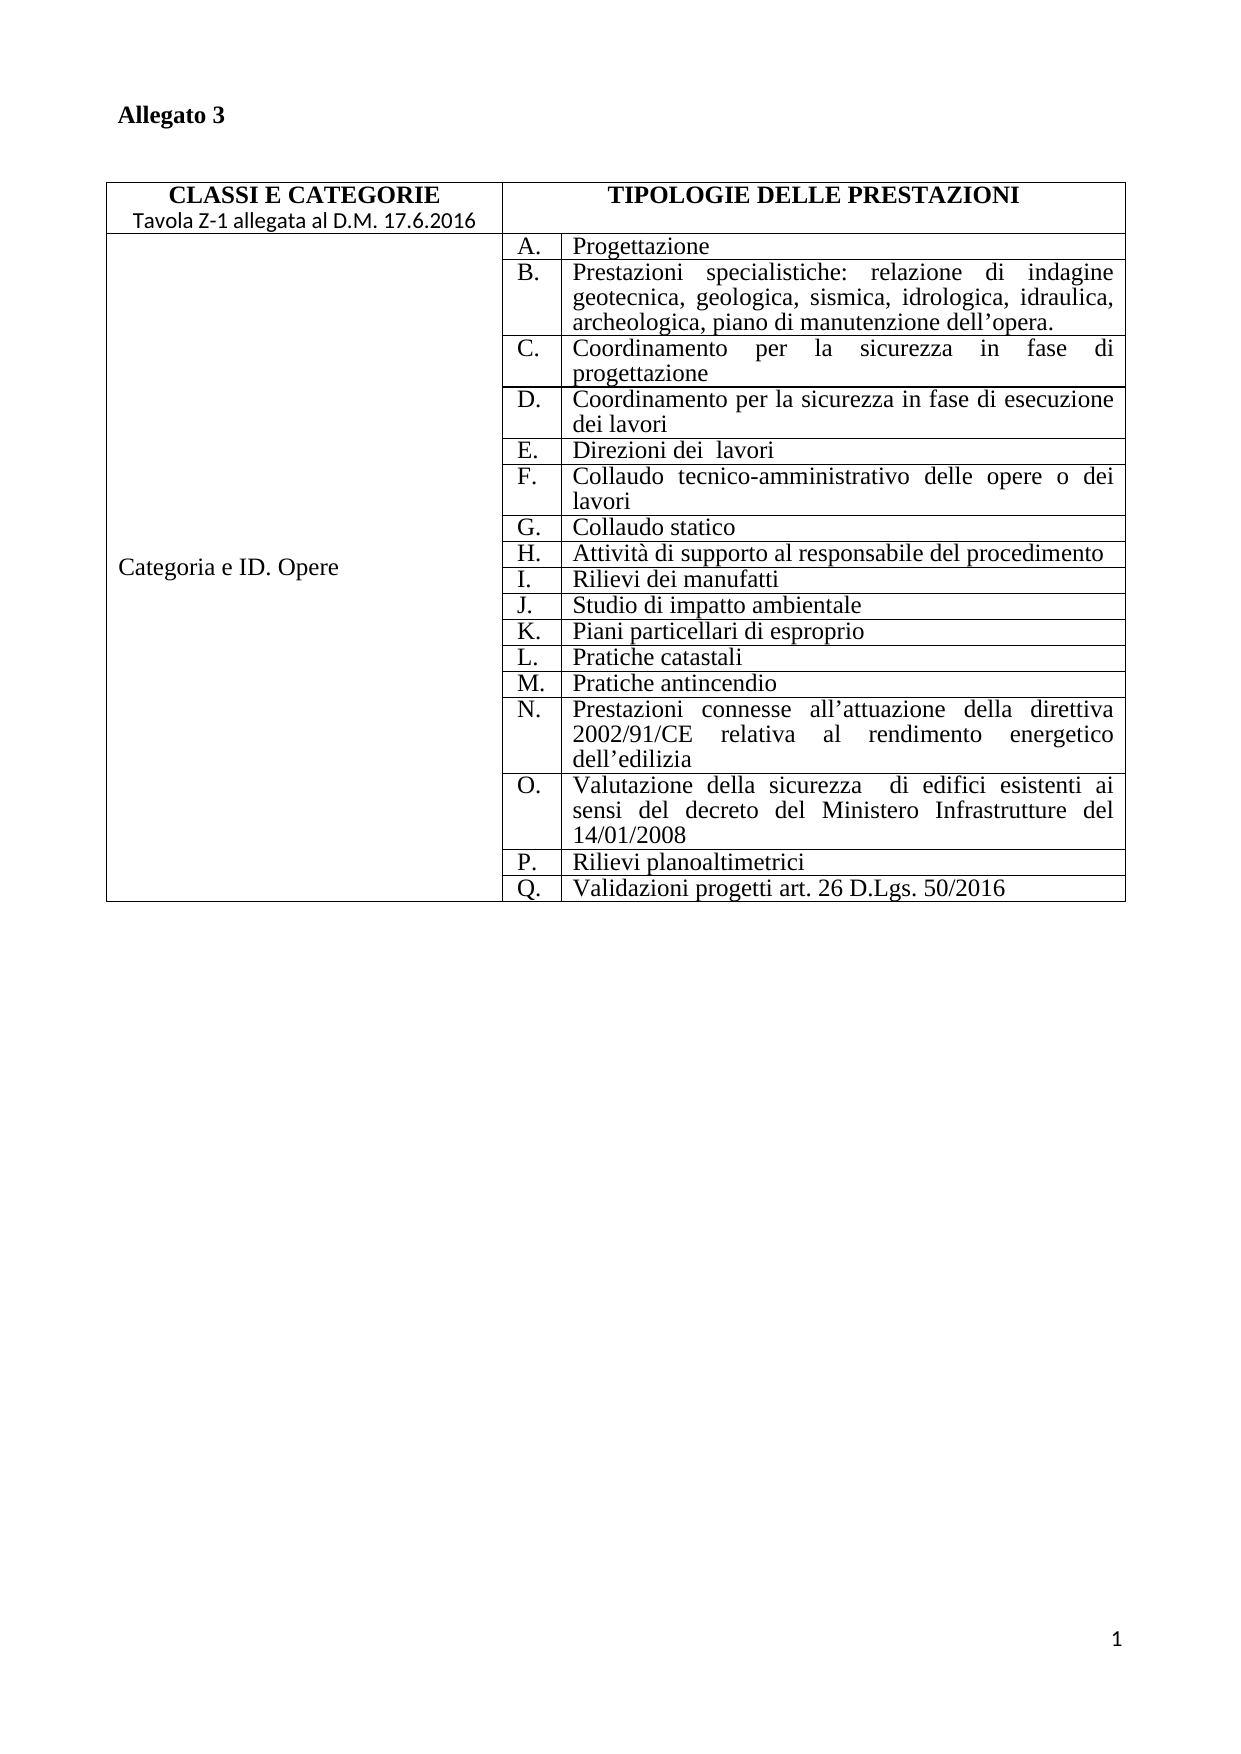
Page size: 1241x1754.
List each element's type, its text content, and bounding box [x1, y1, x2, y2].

table_cell Progettazione [562, 234, 1125, 259]
table_cell [503, 516, 561, 541]
table_cell Pratiche catastali [562, 646, 1125, 671]
table_cell [503, 336, 561, 386]
table_cell Attività di supporto al responsabile del procedimento [562, 542, 1125, 567]
table_cell [503, 594, 561, 619]
table_cell Coordinamento per la sicurezza in fase di esecuzione dei lavori [562, 388, 1125, 437]
table_cell Piani particellari di esproprio [562, 620, 1125, 645]
table_cell Valutazione della sicurezza di edifici esistenti ai sensi del decreto del Ministero Infrastrutture del 14/01/2008 [562, 774, 1125, 849]
table_cell Pratiche antincendio [562, 672, 1125, 697]
table_cell [503, 568, 561, 593]
table_cell [503, 465, 561, 514]
table_cell [503, 672, 561, 697]
list Allegato 3 [117, 103, 1122, 128]
table_header CLASSI E CATEGORIE Tavola Z-1 allegata al D.M. 17.6.2016 [107, 183, 502, 233]
table_cell [503, 542, 561, 567]
table_cell Coordinamento per la sicurezza in fase di progettazione [562, 336, 1125, 386]
table_cell [503, 646, 561, 671]
table_cell Categoria e ID. Opere [107, 234, 502, 901]
table_cell [503, 698, 561, 773]
table_cell [503, 439, 561, 463]
table_cell Rilievi planoaltimetrici [562, 850, 1125, 875]
table_cell Collaudo tecnico-amministrativo delle opere o dei lavori [562, 465, 1125, 514]
table_cell Validazioni progetti art. 26 D.Lgs. 50/2016 [562, 876, 1125, 901]
table_header TIPOLOGIE DELLE PRESTAZIONI [503, 183, 1125, 233]
table_cell Collaudo statico [562, 516, 1125, 541]
table_cell Prestazioni connesse all’attuazione della direttiva 2002/91/CE relativa al rendimento energetico dell’edilizia [562, 698, 1125, 773]
table_cell [503, 388, 561, 437]
table_cell [503, 234, 561, 259]
table_cell [503, 774, 561, 849]
table_cell [503, 620, 561, 645]
table_cell Direzioni dei lavori [562, 439, 1125, 463]
table_cell [503, 260, 561, 335]
table_cell Rilievi dei manufatti [562, 568, 1125, 593]
table_cell Studio di impatto ambientale [562, 594, 1125, 619]
table_cell Prestazioni specialistiche: relazione di indagine geotecnica, geologica, sismica, idrologica, idraulica, archeologica, piano di manutenzione dell’opera. [562, 260, 1125, 335]
table_cell [503, 850, 561, 875]
table_cell [503, 876, 561, 901]
